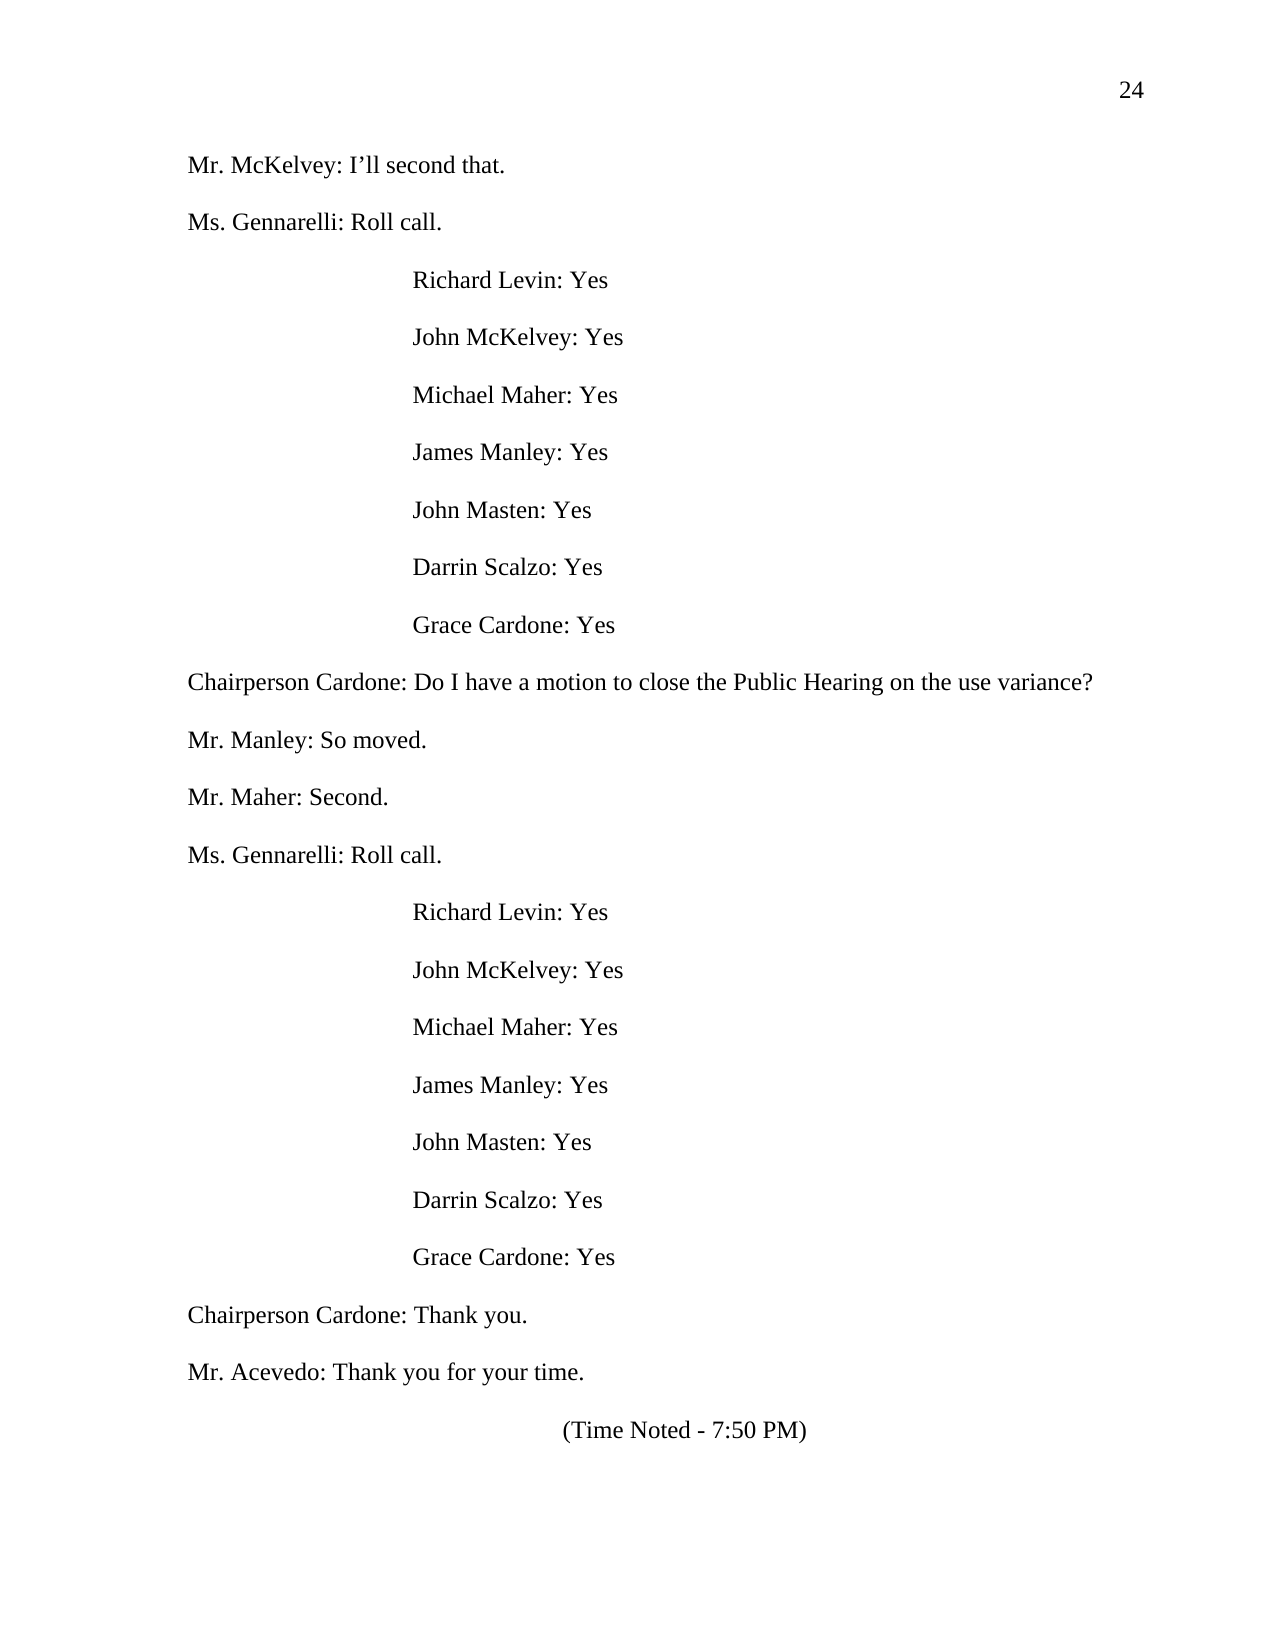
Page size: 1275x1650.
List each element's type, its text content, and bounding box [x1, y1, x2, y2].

text Mr. Maher: Second. [187, 782, 1144, 811]
text Darrin Scalzo: Yes [187, 552, 1144, 581]
text John Masten: Yes [187, 495, 1144, 524]
text Ms. Gennarelli: Roll call. [187, 207, 1144, 236]
text Darrin Scalzo: Yes [187, 1185, 1144, 1214]
text Chairperson Cardone: Do I have a motion to close the Public Hearing on the use variance? [187, 667, 1144, 696]
text Mr. Manley: So moved. [187, 725, 1144, 754]
text James Manley: Yes [187, 1070, 1144, 1099]
text Richard Levin: Yes [187, 897, 1144, 926]
text John Masten: Yes [187, 1127, 1144, 1156]
text (Time Noted - 7:50 PM) [187, 1415, 1144, 1444]
text Michael Maher: Yes [187, 1012, 1144, 1041]
text Chairperson Cardone: Thank you. [187, 1300, 1144, 1329]
text John McKelvey: Yes [337, 322, 1144, 351]
text Mr. McKelvey: I’ll second that. [187, 150, 1144, 179]
text Mr. Acevedo: Thank you for your time. [187, 1357, 1144, 1386]
text John McKelvey: Yes [337, 955, 1144, 984]
text Richard Levin: Yes [187, 265, 1144, 294]
text Michael Maher: Yes [187, 380, 1144, 409]
text Grace Cardone: Yes [187, 1242, 1144, 1271]
text Ms. Gennarelli: Roll call. [187, 840, 1144, 869]
text James Manley: Yes [187, 437, 1144, 466]
text Grace Cardone: Yes [187, 610, 1144, 639]
